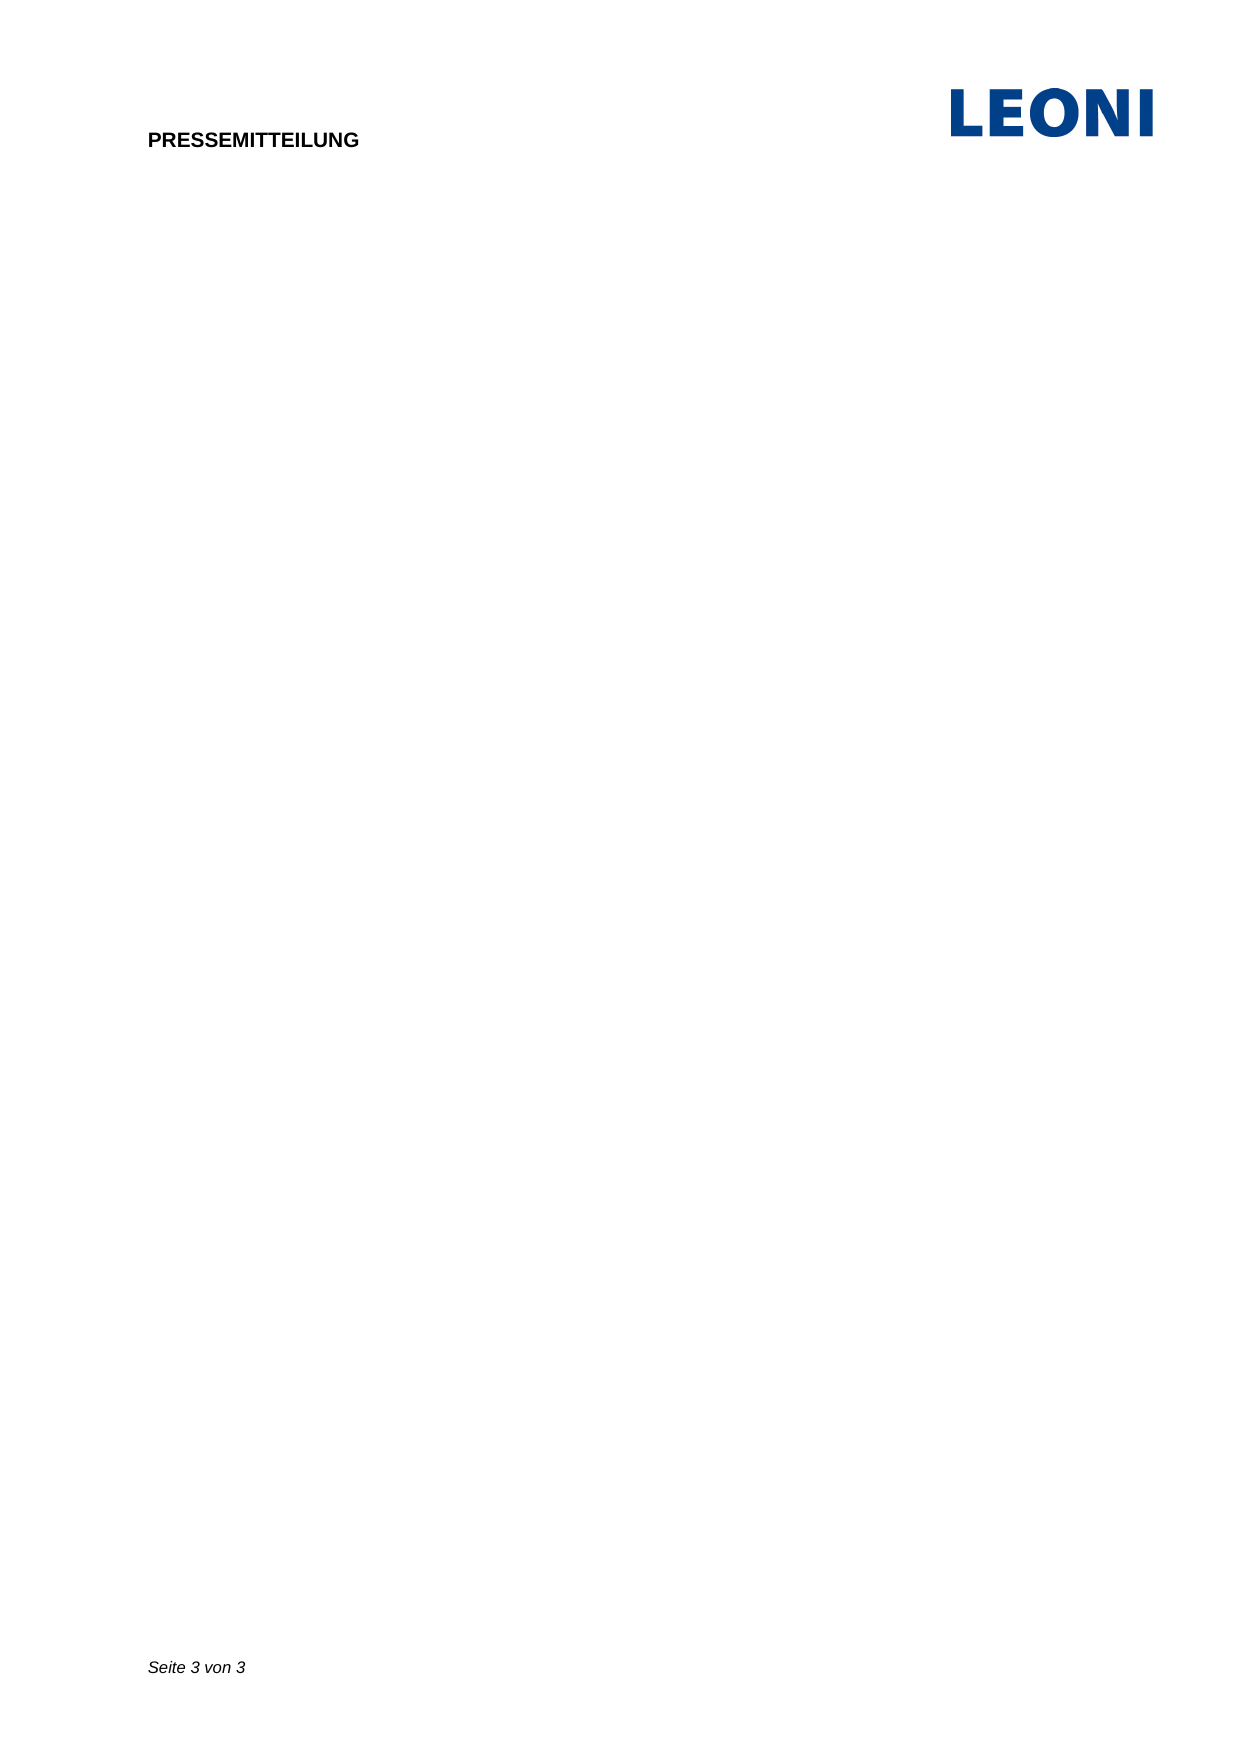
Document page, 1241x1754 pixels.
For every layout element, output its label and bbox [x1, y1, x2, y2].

picture [951, 88, 1153, 137]
